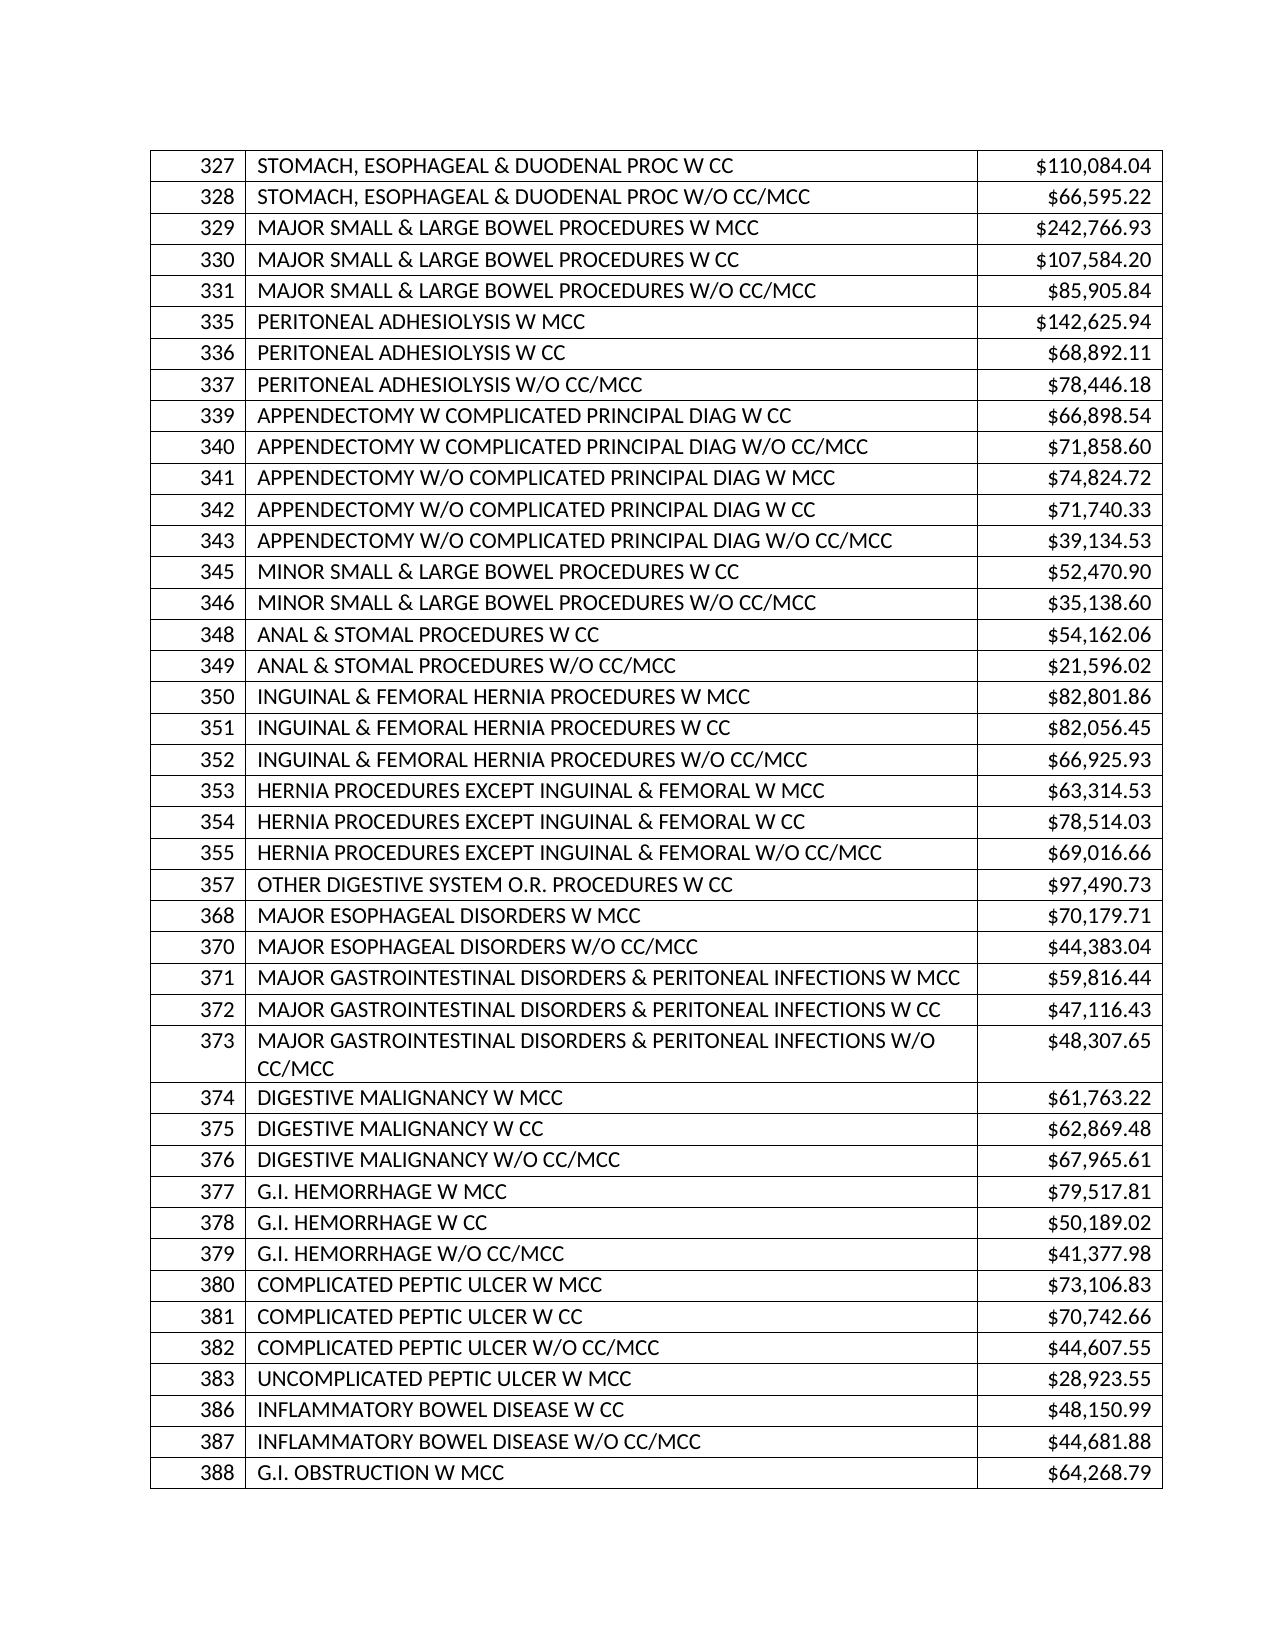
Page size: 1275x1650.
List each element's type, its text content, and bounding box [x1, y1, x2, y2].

table_cell $47,116.43 [978, 995, 1162, 1025]
table_cell 343 [151, 526, 245, 556]
table_cell G.I. HEMORRHAGE W CC [246, 1208, 977, 1238]
table_cell PERITONEAL ADHESIOLYSIS W MCC [246, 307, 977, 337]
table_cell COMPLICATED PEPTIC ULCER W/O CC/MCC [246, 1333, 977, 1363]
table_cell G.I. HEMORRHAGE W MCC [246, 1177, 977, 1207]
table_cell MAJOR ESOPHAGEAL DISORDERS W/O CC/MCC [246, 932, 977, 962]
table_cell $39,134.53 [978, 526, 1162, 556]
table_cell HERNIA PROCEDURES EXCEPT INGUINAL & FEMORAL W CC [246, 807, 977, 837]
table_cell MAJOR GASTROINTESTINAL DISORDERS & PERITONEAL INFECTIONS W/O CC/MCC [246, 1026, 977, 1082]
table_cell $73,106.83 [978, 1271, 1162, 1301]
table_cell 379 [151, 1239, 245, 1269]
table_cell G.I. OBSTRUCTION W MCC [246, 1458, 977, 1488]
table_cell PERITONEAL ADHESIOLYSIS W/O CC/MCC [246, 370, 977, 400]
table_cell 335 [151, 307, 245, 337]
table_cell COMPLICATED PEPTIC ULCER W CC [246, 1302, 977, 1332]
table_cell 353 [151, 776, 245, 806]
table_cell ANAL & STOMAL PROCEDURES W CC [246, 620, 977, 650]
table_cell INGUINAL & FEMORAL HERNIA PROCEDURES W MCC [246, 682, 977, 712]
table_cell 350 [151, 682, 245, 712]
table_cell $97,490.73 [978, 870, 1162, 900]
table_cell 345 [151, 557, 245, 587]
table_cell 370 [151, 932, 245, 962]
table_cell $64,268.79 [978, 1458, 1162, 1488]
table_cell 373 [151, 1026, 245, 1082]
table_cell INFLAMMATORY BOWEL DISEASE W/O CC/MCC [246, 1427, 977, 1457]
table_cell 331 [151, 276, 245, 306]
table_cell 330 [151, 245, 245, 275]
table_cell MAJOR SMALL & LARGE BOWEL PROCEDURES W/O CC/MCC [246, 276, 977, 306]
table_cell 351 [151, 714, 245, 744]
table_cell STOMACH, ESOPHAGEAL & DUODENAL PROC W CC [246, 151, 977, 181]
table_cell 387 [151, 1427, 245, 1457]
table_cell 355 [151, 839, 245, 869]
table_cell $28,923.55 [978, 1364, 1162, 1394]
table_cell ANAL & STOMAL PROCEDURES W/O CC/MCC [246, 651, 977, 681]
table_cell $71,740.33 [978, 495, 1162, 525]
table_cell APPENDECTOMY W/O COMPLICATED PRINCIPAL DIAG W MCC [246, 464, 977, 494]
table_cell MAJOR GASTROINTESTINAL DISORDERS & PERITONEAL INFECTIONS W MCC [246, 964, 977, 994]
table_cell 348 [151, 620, 245, 650]
table_cell $70,179.71 [978, 901, 1162, 931]
table_cell $71,858.60 [978, 432, 1162, 462]
table_cell $50,189.02 [978, 1208, 1162, 1238]
table_cell $21,596.02 [978, 651, 1162, 681]
table_cell APPENDECTOMY W/O COMPLICATED PRINCIPAL DIAG W/O CC/MCC [246, 526, 977, 556]
table_cell 342 [151, 495, 245, 525]
table_cell $59,816.44 [978, 964, 1162, 994]
table_cell $61,763.22 [978, 1083, 1162, 1113]
table_cell 337 [151, 370, 245, 400]
table_cell $69,016.66 [978, 839, 1162, 869]
table_cell $82,056.45 [978, 714, 1162, 744]
table_cell 374 [151, 1083, 245, 1113]
table_cell 382 [151, 1333, 245, 1363]
table_cell 372 [151, 995, 245, 1025]
table_cell $48,150.99 [978, 1396, 1162, 1426]
table_cell G.I. HEMORRHAGE W/O CC/MCC [246, 1239, 977, 1269]
table_cell 336 [151, 339, 245, 369]
table_cell 377 [151, 1177, 245, 1207]
table_cell MAJOR GASTROINTESTINAL DISORDERS & PERITONEAL INFECTIONS W CC [246, 995, 977, 1025]
table_cell 346 [151, 589, 245, 619]
table_cell $70,742.66 [978, 1302, 1162, 1332]
table_cell 383 [151, 1364, 245, 1394]
table_cell APPENDECTOMY W COMPLICATED PRINCIPAL DIAG W/O CC/MCC [246, 432, 977, 462]
table_cell 381 [151, 1302, 245, 1332]
table_cell $66,898.54 [978, 401, 1162, 431]
table_cell $110,084.04 [978, 151, 1162, 181]
table_cell 357 [151, 870, 245, 900]
table_cell $44,681.88 [978, 1427, 1162, 1457]
table_cell INFLAMMATORY BOWEL DISEASE W CC [246, 1396, 977, 1426]
table_cell $107,584.20 [978, 245, 1162, 275]
table_cell $35,138.60 [978, 589, 1162, 619]
table_cell 368 [151, 901, 245, 931]
table_cell STOMACH, ESOPHAGEAL & DUODENAL PROC W/O CC/MCC [246, 182, 977, 212]
table_cell DIGESTIVE MALIGNANCY W CC [246, 1114, 977, 1144]
table_cell DIGESTIVE MALIGNANCY W/O CC/MCC [246, 1146, 977, 1176]
table_cell HERNIA PROCEDURES EXCEPT INGUINAL & FEMORAL W MCC [246, 776, 977, 806]
table_cell 329 [151, 214, 245, 244]
table_cell 380 [151, 1271, 245, 1301]
table_cell $66,925.93 [978, 745, 1162, 775]
table_cell $44,383.04 [978, 932, 1162, 962]
table_cell $68,892.11 [978, 339, 1162, 369]
table_cell $67,965.61 [978, 1146, 1162, 1176]
table_cell PERITONEAL ADHESIOLYSIS W CC [246, 339, 977, 369]
table_cell 371 [151, 964, 245, 994]
table_cell MAJOR SMALL & LARGE BOWEL PROCEDURES W CC [246, 245, 977, 275]
table_cell 375 [151, 1114, 245, 1144]
table_cell 340 [151, 432, 245, 462]
table_cell $44,607.55 [978, 1333, 1162, 1363]
table_cell MAJOR ESOPHAGEAL DISORDERS W MCC [246, 901, 977, 931]
table_cell 378 [151, 1208, 245, 1238]
table_cell 388 [151, 1458, 245, 1488]
table_cell 341 [151, 464, 245, 494]
table_cell INGUINAL & FEMORAL HERNIA PROCEDURES W/O CC/MCC [246, 745, 977, 775]
table_cell COMPLICATED PEPTIC ULCER W MCC [246, 1271, 977, 1301]
table_cell MINOR SMALL & LARGE BOWEL PROCEDURES W/O CC/MCC [246, 589, 977, 619]
table_cell $242,766.93 [978, 214, 1162, 244]
table_cell $82,801.86 [978, 682, 1162, 712]
table_cell OTHER DIGESTIVE SYSTEM O.R. PROCEDURES W CC [246, 870, 977, 900]
table_cell $48,307.65 [978, 1026, 1162, 1082]
table_cell INGUINAL & FEMORAL HERNIA PROCEDURES W CC [246, 714, 977, 744]
table_cell $41,377.98 [978, 1239, 1162, 1269]
table_cell $74,824.72 [978, 464, 1162, 494]
table_cell MAJOR SMALL & LARGE BOWEL PROCEDURES W MCC [246, 214, 977, 244]
table_cell $54,162.06 [978, 620, 1162, 650]
table_cell $63,314.53 [978, 776, 1162, 806]
table_cell 352 [151, 745, 245, 775]
table_cell 354 [151, 807, 245, 837]
table_cell $85,905.84 [978, 276, 1162, 306]
table_cell $142,625.94 [978, 307, 1162, 337]
table_cell $78,514.03 [978, 807, 1162, 837]
table_cell HERNIA PROCEDURES EXCEPT INGUINAL & FEMORAL W/O CC/MCC [246, 839, 977, 869]
table_cell $79,517.81 [978, 1177, 1162, 1207]
table_cell 339 [151, 401, 245, 431]
table_cell APPENDECTOMY W/O COMPLICATED PRINCIPAL DIAG W CC [246, 495, 977, 525]
table_cell $66,595.22 [978, 182, 1162, 212]
table_cell 386 [151, 1396, 245, 1426]
table_cell DIGESTIVE MALIGNANCY W MCC [246, 1083, 977, 1113]
table_cell UNCOMPLICATED PEPTIC ULCER W MCC [246, 1364, 977, 1394]
table_cell 327 [151, 151, 245, 181]
table_cell 376 [151, 1146, 245, 1176]
table_cell 349 [151, 651, 245, 681]
table_cell $62,869.48 [978, 1114, 1162, 1144]
table_cell $78,446.18 [978, 370, 1162, 400]
table_cell $52,470.90 [978, 557, 1162, 587]
table_cell 328 [151, 182, 245, 212]
table_cell MINOR SMALL & LARGE BOWEL PROCEDURES W CC [246, 557, 977, 587]
table_cell APPENDECTOMY W COMPLICATED PRINCIPAL DIAG W CC [246, 401, 977, 431]
